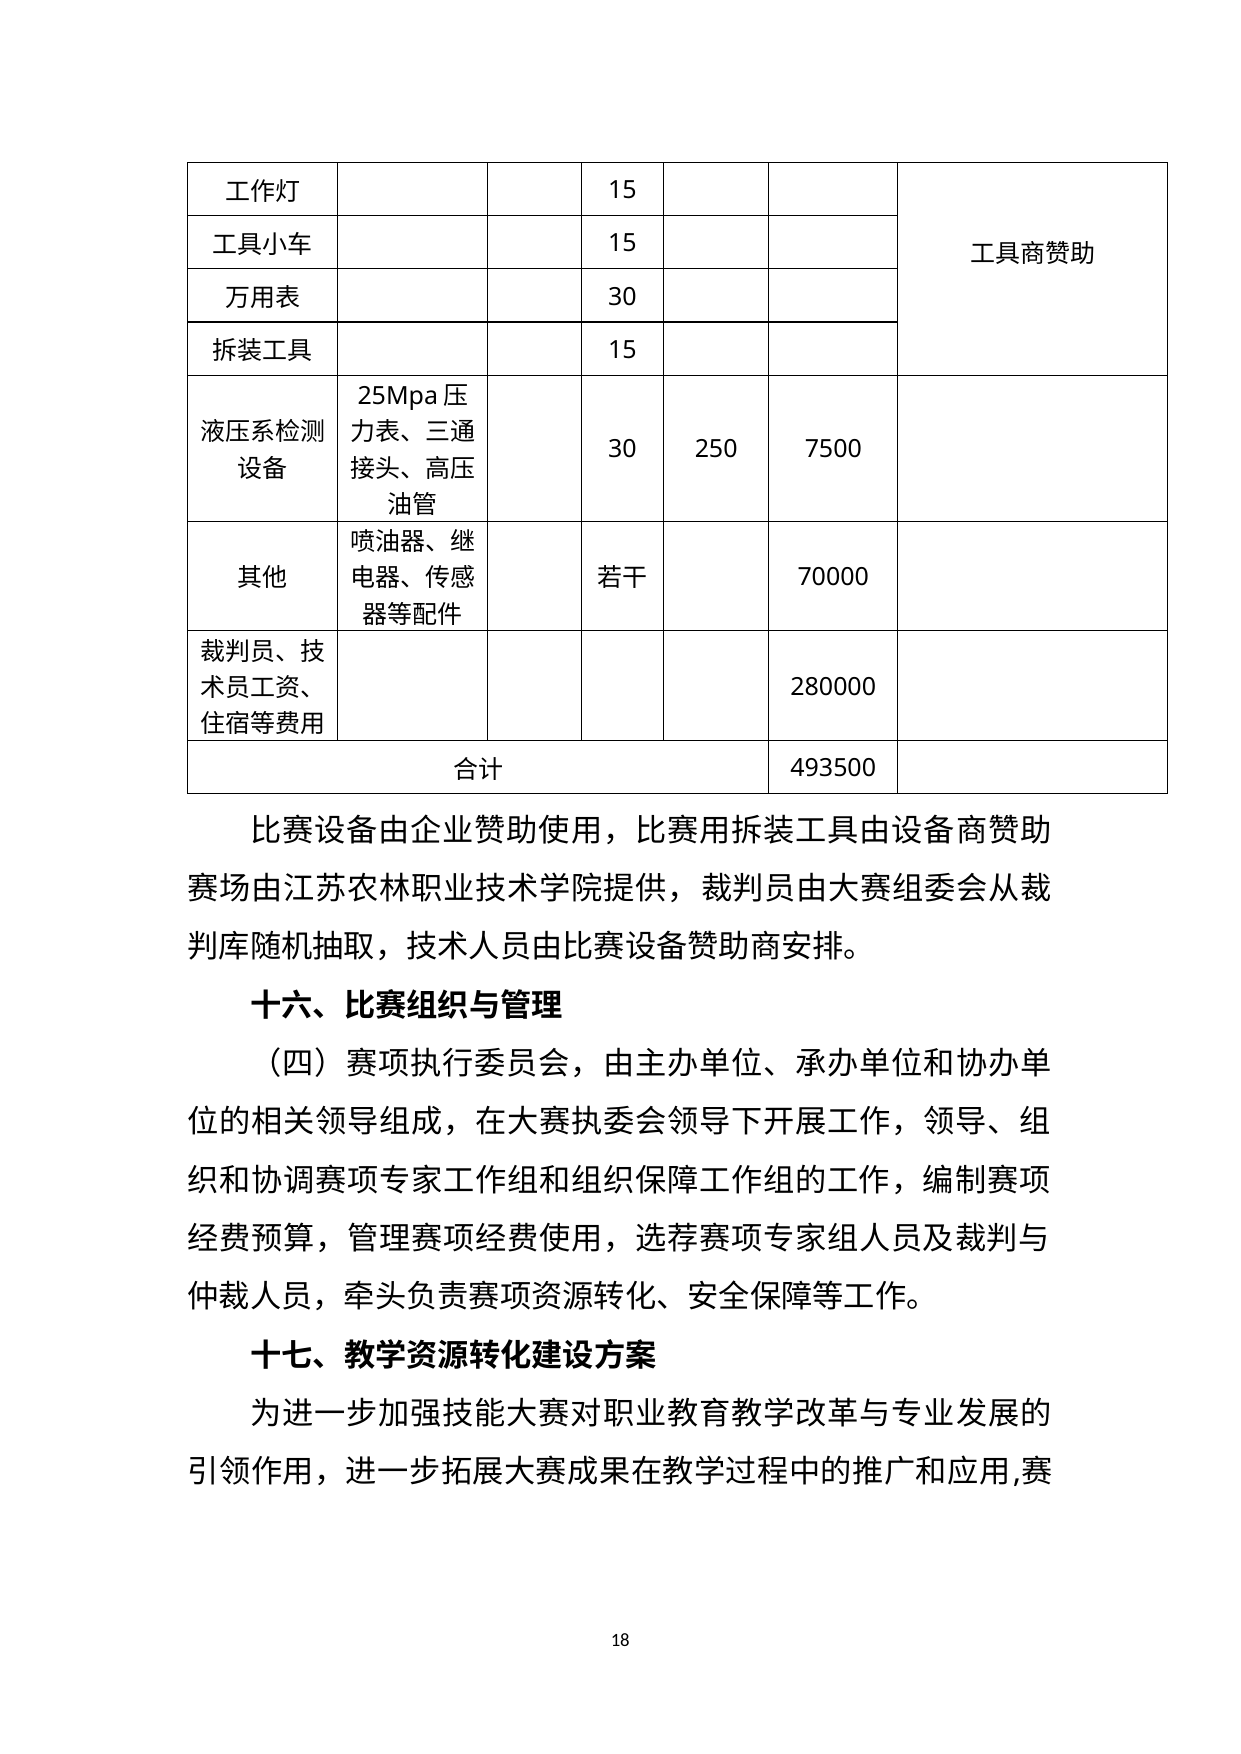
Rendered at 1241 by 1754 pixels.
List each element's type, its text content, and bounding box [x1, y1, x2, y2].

table_cell [338, 163, 487, 215]
table_cell [338, 216, 487, 268]
table_cell 工作灯 [188, 163, 337, 215]
table_cell [664, 631, 768, 740]
table_cell [898, 631, 1167, 740]
table_cell [664, 216, 768, 268]
table_cell 493500 [769, 741, 897, 793]
table_cell 拆装工具 [188, 323, 337, 374]
table_cell 250 [664, 376, 768, 521]
table_cell [769, 216, 897, 268]
table_cell [338, 269, 487, 321]
table_cell 25Mpa压力表、三通接头、高压油管 [338, 376, 487, 521]
table_cell 15 [582, 216, 663, 268]
table_cell 280000 [769, 631, 897, 740]
table_cell [488, 323, 581, 374]
table_cell 液压系检测设备 [188, 376, 337, 521]
table_cell [664, 323, 768, 374]
table_cell [488, 216, 581, 268]
table_cell [338, 323, 487, 374]
table_cell [898, 522, 1167, 630]
text 比赛设备由企业赞助使用，比赛用拆装工具由设备商赞助。赛场由江苏农林职业技术学院提供，裁判员由大赛组委会从裁判库随机抽取，技术人员由比赛设备赞助商安排。 [187, 794, 1053, 969]
table_cell 若干 [582, 522, 663, 630]
table_cell [769, 323, 897, 374]
text 十六、比赛组织与管理 [187, 969, 1053, 1028]
table_cell [488, 163, 581, 215]
table_cell [582, 631, 663, 740]
table_cell 15 [582, 323, 663, 374]
table_cell [488, 269, 581, 321]
table_cell 裁判员、技术员工资、住宿等费用 [188, 631, 337, 740]
table_cell 其他 [188, 522, 337, 630]
table_cell 30 [582, 376, 663, 521]
table_cell [664, 522, 768, 630]
table_cell 70000 [769, 522, 897, 630]
table_cell [898, 741, 1167, 793]
table_cell [664, 269, 768, 321]
table_cell [898, 376, 1167, 521]
table_cell 工具商赞助 [898, 163, 1167, 374]
table_cell 喷油器、继电器、传感器等配件 [338, 522, 487, 630]
table_cell [488, 522, 581, 630]
table_cell [488, 631, 581, 740]
table_cell [769, 163, 897, 215]
text （四）赛项执行委员会，由主办单位、承办单位和协办单位的相关领导组成，在大赛执委会领导下开展工作，领导、组织和协调赛项专家工作组和组织保障工作组的工作，编制赛项经费预算，管理赛项经费使用，选荐赛项专家组人员及裁判与仲裁人员，牵头负责赛项资源转化、安全保障等工作。 [187, 1028, 1053, 1319]
table_cell [769, 269, 897, 321]
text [187, 1378, 1053, 1494]
text 十七、教学资源转化建设方案 [187, 1319, 1053, 1378]
table_cell 合计 [188, 741, 768, 793]
table_cell 15 [582, 163, 663, 215]
table_cell 工具小车 [188, 216, 337, 268]
table_cell [664, 163, 768, 215]
table_cell 30 [582, 269, 663, 321]
table_cell [338, 631, 487, 740]
table_cell 7500 [769, 376, 897, 521]
table_cell 万用表 [188, 269, 337, 321]
table_cell [488, 376, 581, 521]
